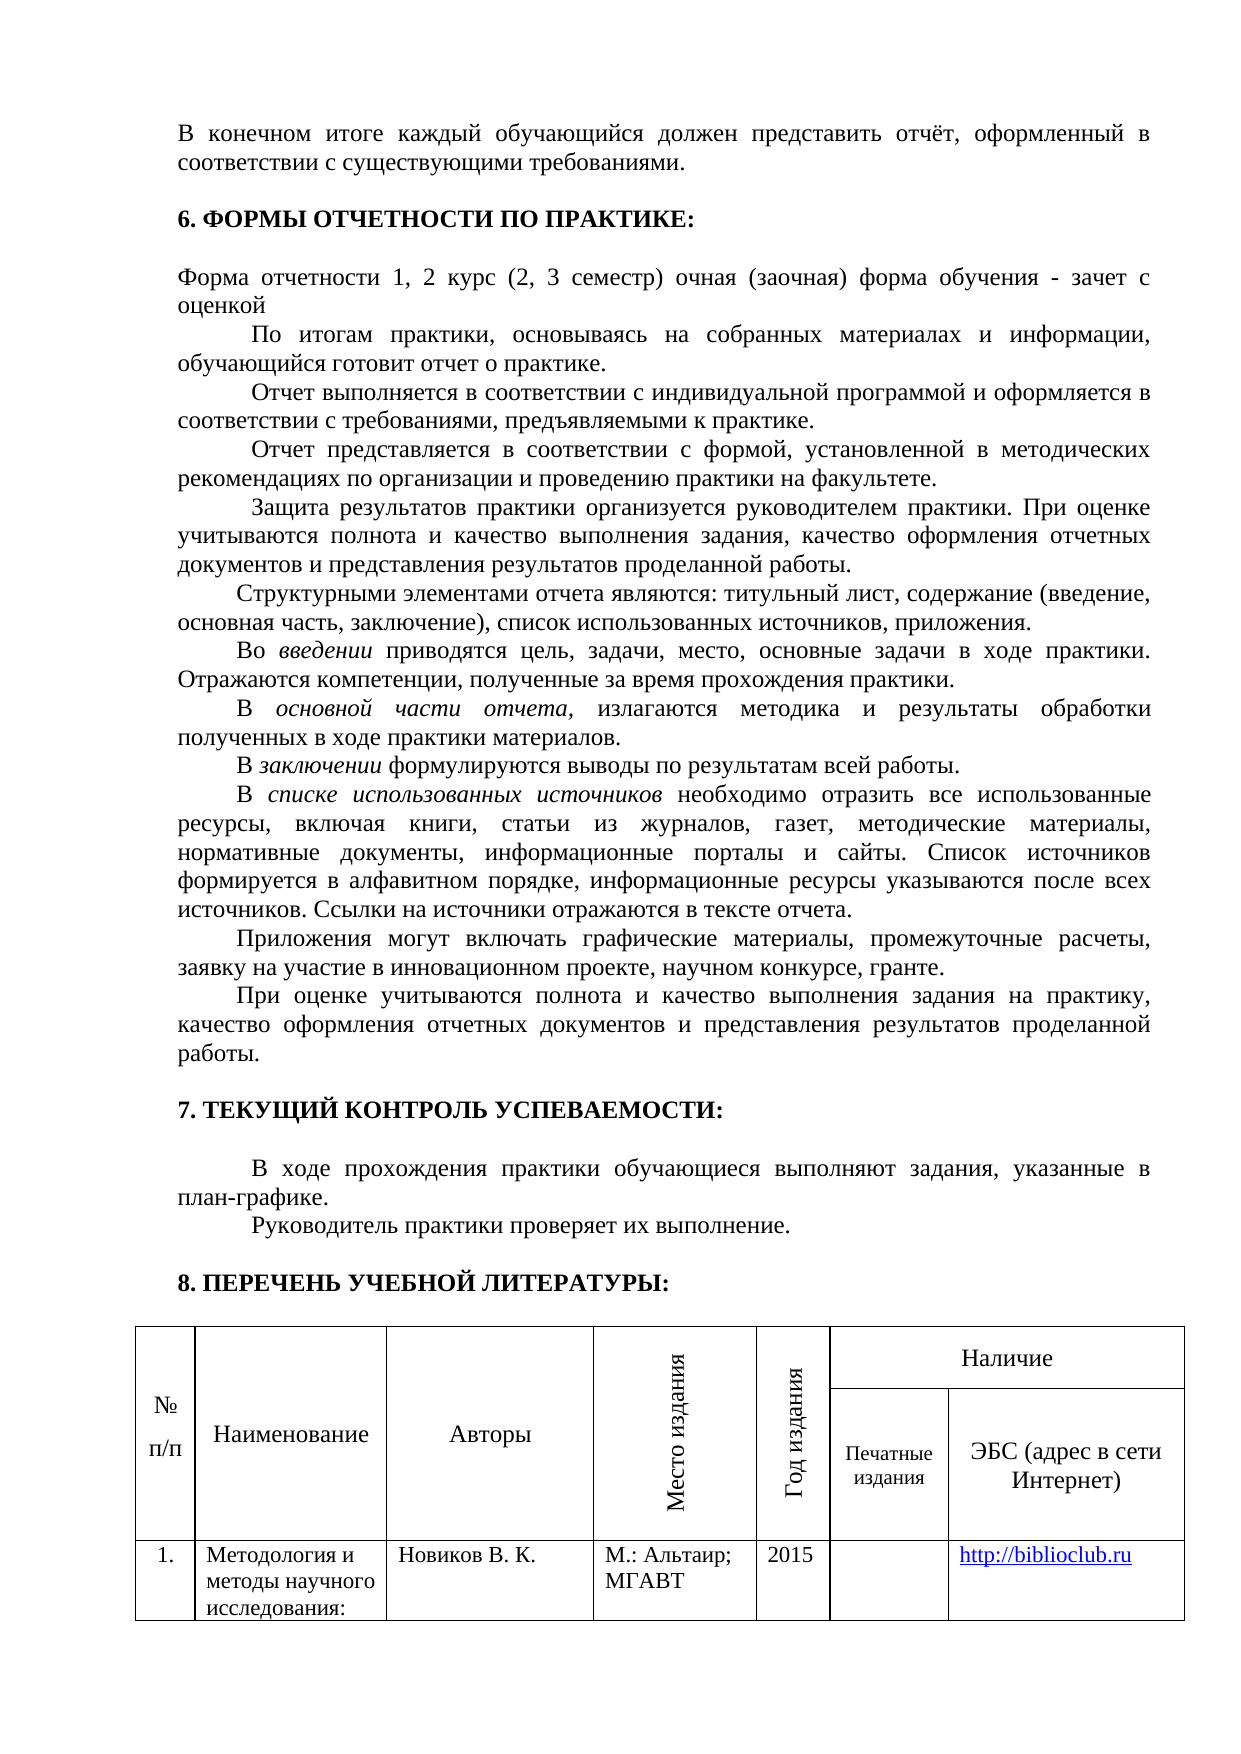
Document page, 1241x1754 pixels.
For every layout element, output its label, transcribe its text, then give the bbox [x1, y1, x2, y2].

table_header Место издания [594, 1327, 756, 1540]
subtitle 8. ПЕРЕЧЕНЬ УЧЕБНОЙ ЛИТЕРАТУРЫ: [177, 1268, 1152, 1297]
subtitle 6. ФОРМЫ ОТЧЕТНОСТИ ПО ПРАКТИКЕ: [177, 204, 1152, 233]
text Во введении приводятся цель, задачи, место, основные задачи в ходе практики. Отражаются компетенции, полученные за время прохождения практики. [177, 636, 1152, 693]
text Структурными элементами отчета являются: титульный лист, содержание (введение, основная часть, заключение), список использованных источников, приложения. [177, 578, 1152, 636]
table_cell Печатные издания [831, 1389, 948, 1540]
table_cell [196, 1541, 386, 1620]
table_cell [831, 1541, 948, 1620]
table_cell М.: Альтаир; МГАВТ [594, 1541, 756, 1620]
text В списке использованных источников необходимо отразить все использованные ресурсы, включая книги, статьи из журналов, газет, методические материалы, нормативные документы, информационные порталы и сайты. Список источников формируется в алфавитном порядке, информационные ресурсы указываются после всех источников. Ссылки на источники отражаются в тексте отчета. [177, 779, 1152, 923]
table_cell 2015 [757, 1541, 829, 1620]
table_header Наличие [831, 1327, 1184, 1388]
text Отчет выполняется в соответствии с индивидуальной программой и оформляется в соответствии с требованиями, предъявляемыми к практике. [177, 377, 1152, 434]
text Отчет представляется в соответствии с формой, установленной в методических рекомендациях по организации и проведению практики на факультете. [177, 434, 1152, 492]
text В основной части отчета, излагаются методика и результаты обработки полученных в ходе практики материалов. [177, 693, 1152, 751]
text По итогам практики, основываясь на собранных материалах и информации, обучающийся готовит отчет о практике. [177, 319, 1152, 377]
table_header Год издания [757, 1327, 829, 1540]
list Руководитель практики проверяет их выполнение. [177, 1211, 1152, 1239]
table_header № п/п [136, 1327, 194, 1540]
table_cell ЭБС (адрес в сети Интернет) [949, 1389, 1184, 1540]
table_header Наименование [196, 1327, 386, 1540]
table_cell 1. [136, 1541, 194, 1620]
text В заключении формулируются выводы по результатам всей работы. [177, 751, 1152, 779]
table_cell Новиков В. К. [387, 1541, 593, 1620]
text Приложения могут включать графические материалы, промежуточные расчеты, заявку на участие в инновационном проекте, научном конкурсе, гранте. [177, 923, 1152, 981]
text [177, 118, 1152, 176]
table_header Авторы [387, 1327, 593, 1540]
list В ходе прохождения практики обучающиеся выполняют задания, указанные в план-графике. [177, 1153, 1152, 1211]
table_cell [949, 1541, 1184, 1620]
text Защита результатов практики организуется руководителем практики. При оценке учитываются полнота и качество выполнения задания, качество оформления отчетных документов и представления результатов проделанной работы. [177, 492, 1152, 578]
text При оценке учитываются полнота и качество выполнения задания на практику, качество оформления отчетных документов и представления результатов проделанной работы. [177, 981, 1152, 1067]
subtitle 7. ТЕКУЩИЙ КОНТРОЛЬ УСПЕВАЕМОСТИ: [177, 1096, 1152, 1124]
text Форма отчетности 1, 2 курс (2, 3 семестр) очная (заочная) форма обучения - зачет с оценкой [177, 262, 1152, 319]
